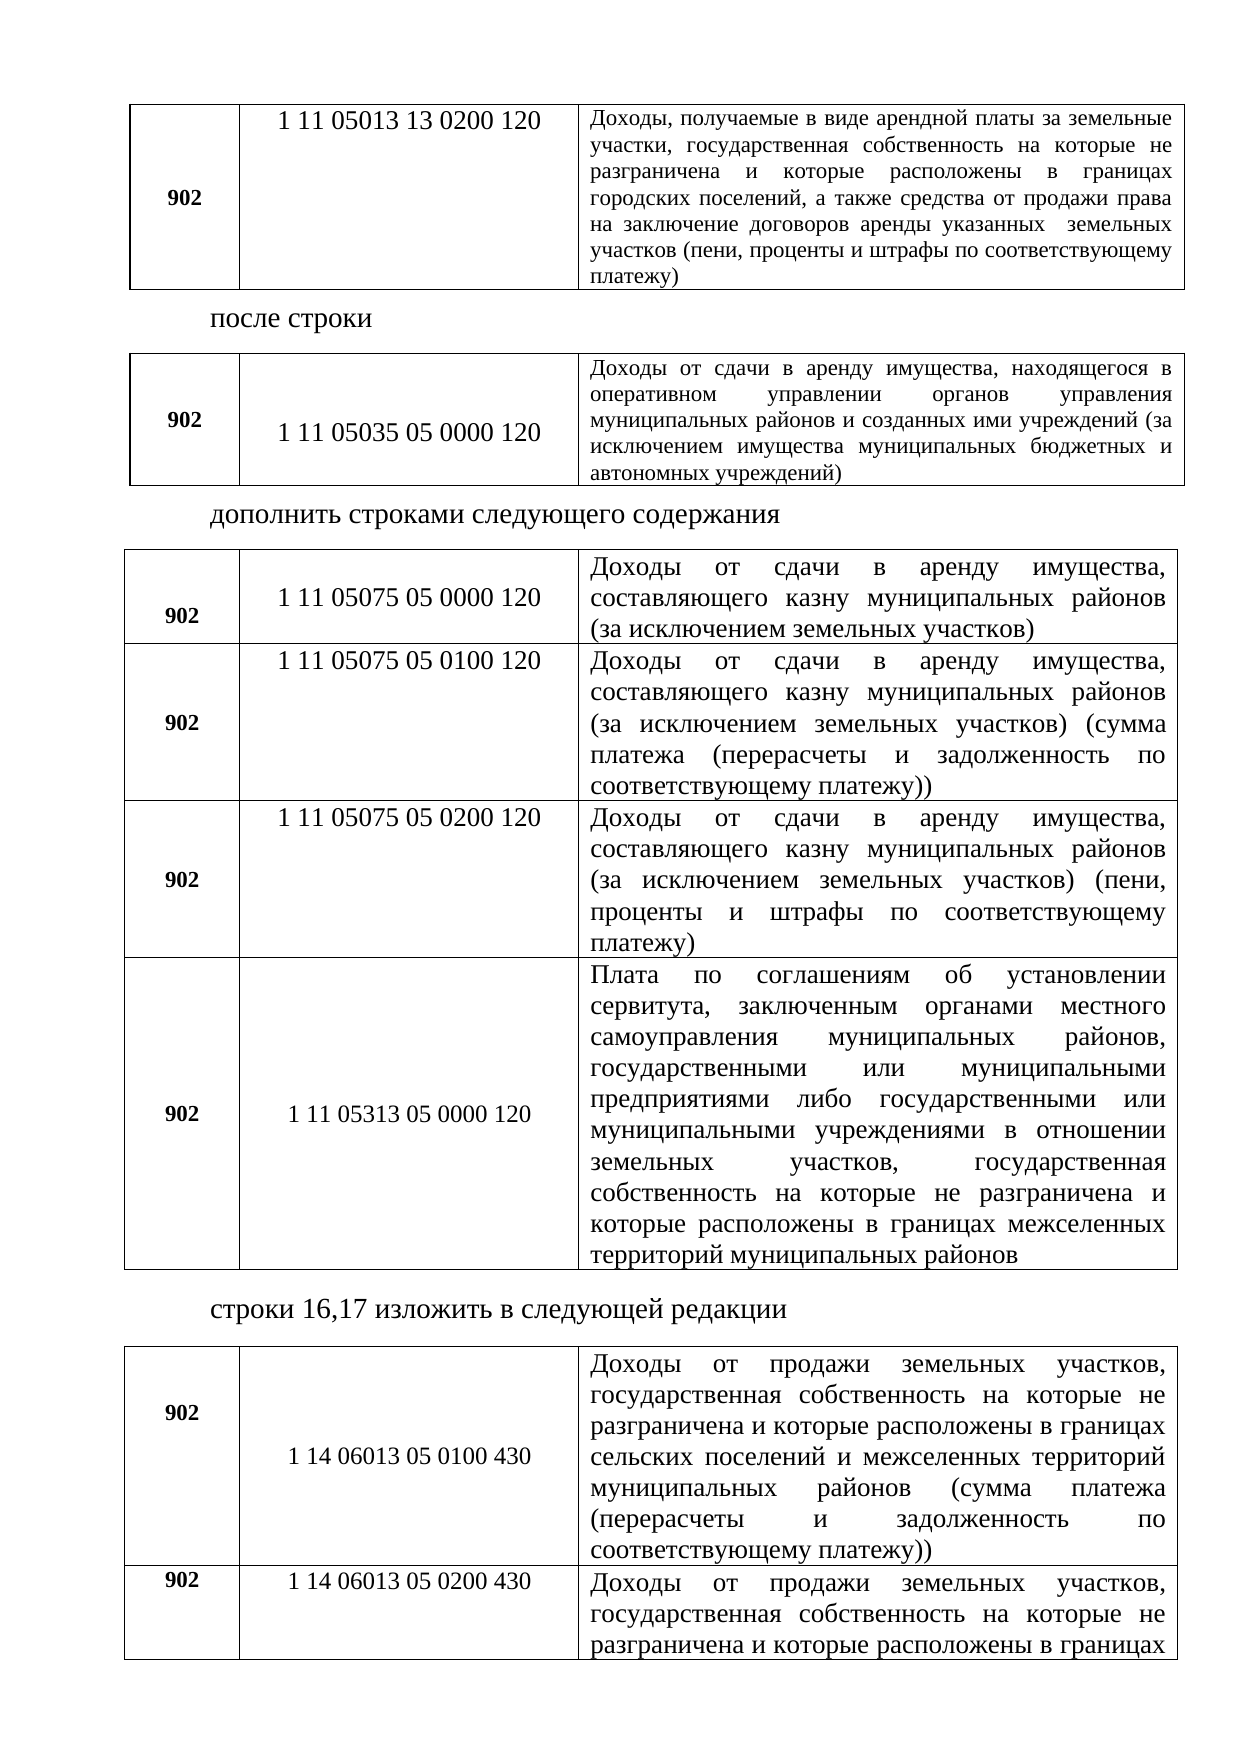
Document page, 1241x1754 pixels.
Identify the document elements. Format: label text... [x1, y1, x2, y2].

table_header 1 14 06013 05 0100 430 [240, 1347, 578, 1565]
table_cell 902 [125, 644, 239, 800]
table_cell Плата по соглашениям об установлении сервитута, заключенным органами местного самоуправления муниципальных районов, государственными или муниципальными предприятиями либо государственными или муниципальными учреждениями в отношении земельных участков, государственная собственность на которые не разграничена и которые расположены в границах межселенных территорий муниципальных районов [579, 958, 1177, 1269]
table_cell Доходы от сдачи в аренду имущества, составляющего казну муниципальных районов (за исключением земельных участков) (пени, проценты и штрафы по соответствующему платежу) [579, 801, 1177, 957]
table_header Доходы от сдачи в аренду имущества, находящегося в оперативном управлении органов управления муниципальных районов и созданных ими учреждений (за исключением имущества муниципальных бюджетных и автономных учреждений) [579, 354, 1184, 485]
table_header 902 [131, 105, 239, 289]
text строки 16,17 изложить в следующей редакции [136, 1291, 1166, 1325]
table_cell 1 11 05075 05 0200 120 [240, 801, 578, 957]
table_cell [240, 1566, 578, 1659]
table_header 902 [125, 550, 239, 643]
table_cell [579, 1566, 1177, 1659]
table_header Доходы, получаемые в виде арендной платы за земельные участки, государственная собственность на которые не разграничена и которые расположены в границах городских поселений, а также средства от продажи права на заключение договоров аренды указанных земельных участков (пени, проценты и штрафы по соответствующему платежу) [579, 105, 1184, 289]
table_cell 902 [125, 958, 239, 1269]
table_header 902 [125, 1347, 239, 1565]
table_header Доходы от сдачи в аренду имущества, составляющего казну муниципальных районов (за исключением земельных участков) [579, 550, 1177, 643]
table_cell Доходы от сдачи в аренду имущества, составляющего казну муниципальных районов (за исключением земельных участков) (сумма платежа (перерасчеты и задолженность по соответствующему платежу)) [579, 644, 1177, 800]
table_header 902 [131, 354, 239, 485]
text дополнить строками следующего содержания [136, 507, 1166, 528]
table_cell 902 [125, 1566, 239, 1659]
table_header 1 11 05035 05 0000 120 [240, 354, 578, 485]
table_header Доходы от продажи земельных участков, государственная собственность на которые не разграничена и которые расположены в границах сельских поселений и межселенных территорий муниципальных районов (сумма платежа (перерасчеты и задолженность по соответствующему платежу)) [579, 1347, 1177, 1565]
table_cell 1 11 05313 05 0000 120 [240, 958, 578, 1269]
table_cell 902 [125, 801, 239, 957]
table_header 1 11 05075 05 0000 120 [240, 550, 578, 643]
table_cell 1 11 05075 05 0100 120 [240, 644, 578, 800]
text после строки [136, 311, 1166, 332]
table_header 1 11 05013 13 0200 120 [240, 105, 578, 289]
